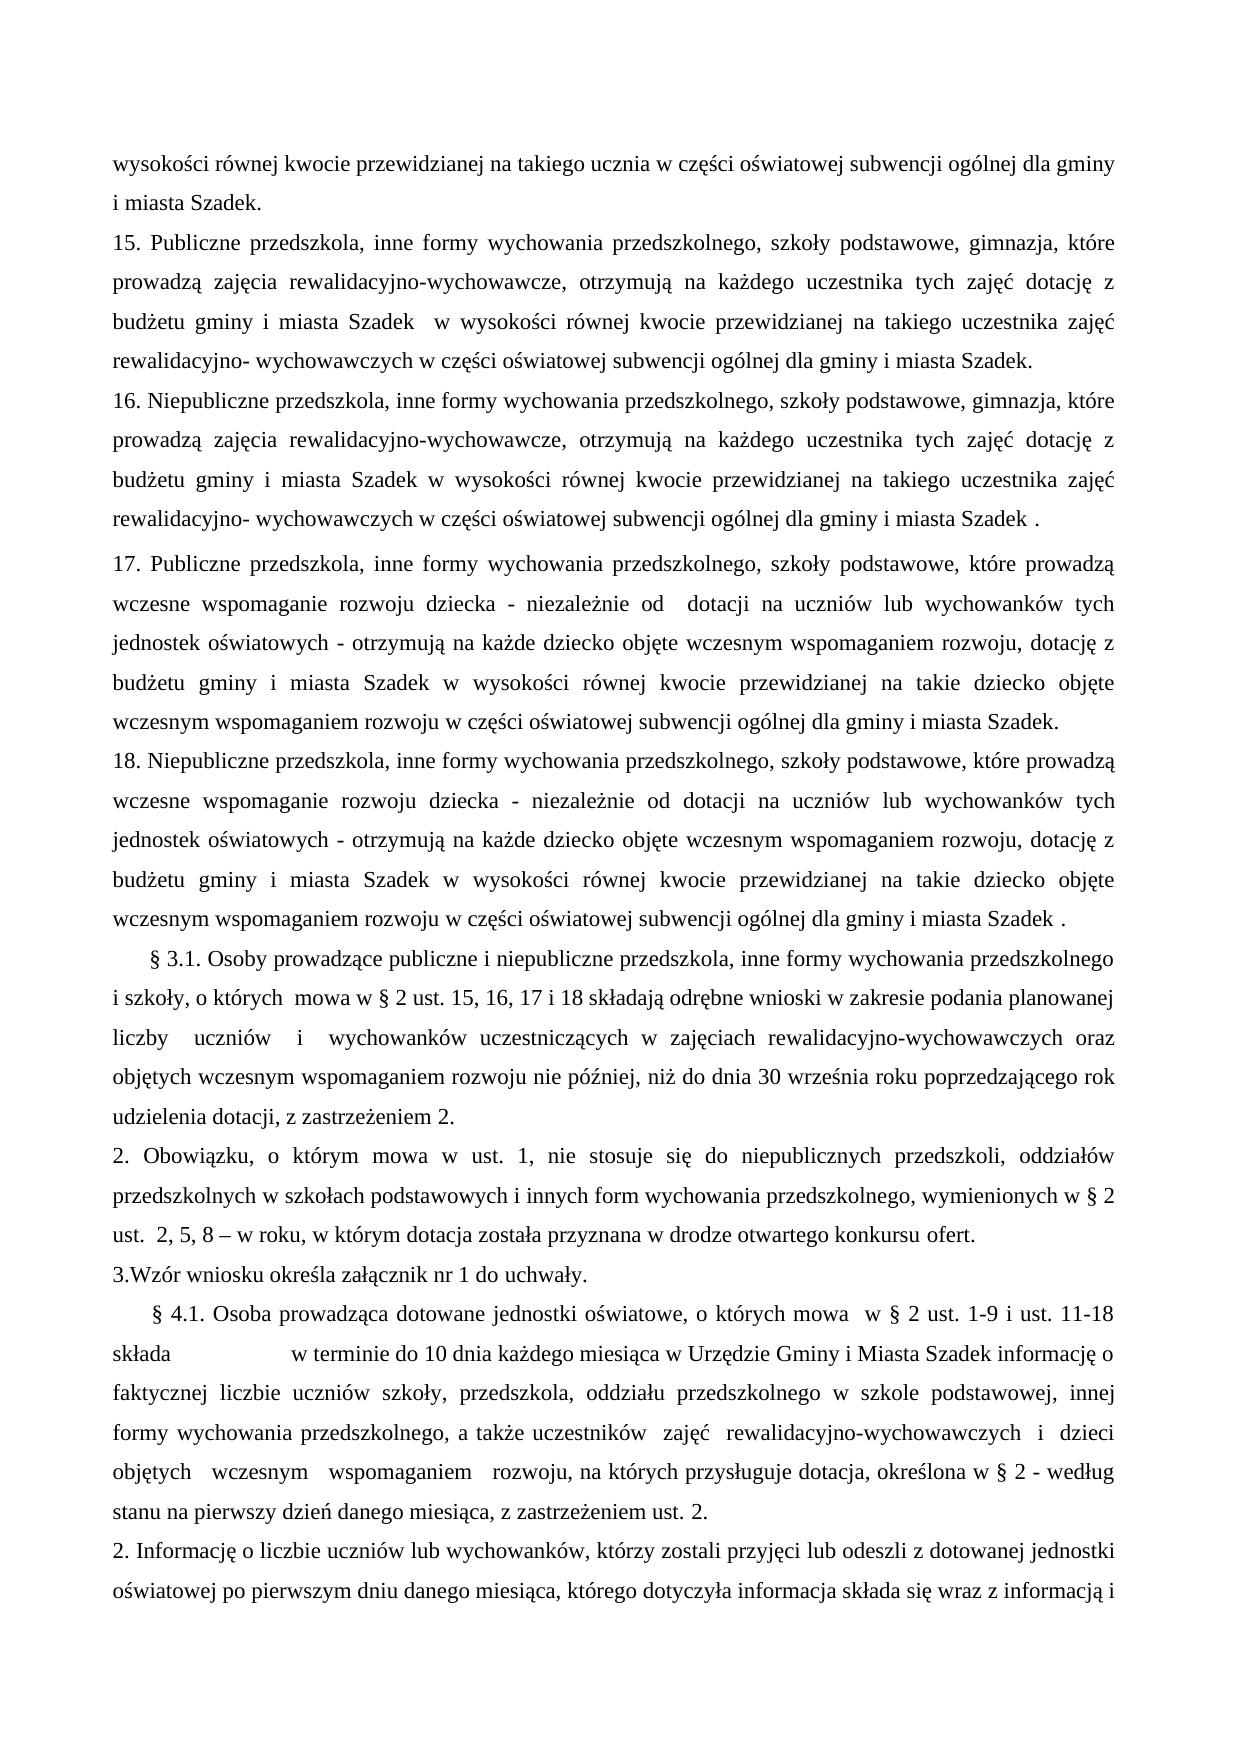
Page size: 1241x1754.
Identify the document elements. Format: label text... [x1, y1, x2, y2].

text 17. Publiczne przedszkola, inne formy wychowania przedszkolnego, szkoły podstawowe, które prowadzą wczesne wspomaganie rozwoju dziecka - niezależnie od dotacji na uczniów lub wychowanków tych jednostek oświatowych - otrzymują na każde dziecko objęte wczesnym wspomaganiem rozwoju, dotację z budżetu gminy i miasta Szadek w wysokości równej kwocie przewidzianej na takie dziecko objęte wczesnym wspomaganiem rozwoju w części oświatowej subwencji ogólnej dla gminy i miasta Szadek. [112, 550, 1116, 734]
text § 3.1. Osoby prowadzące publiczne i niepubliczne przedszkola, inne formy wychowania przedszkolnego i szkoły, o których mowa w § 2 ust. 15, 16, 17 i 18 składają odrębne wnioski w zakresie podania planowanej liczby uczniów i wychowanków uczestniczących w zajęciach rewalidacyjno-wychowawczych oraz objętych wczesnym wspomaganiem rozwoju nie później, niż do dnia 30 września roku poprzedzającego rok udzielenia dotacji, z zastrzeżeniem 2. [112, 945, 1116, 1129]
text 2. Obowiązku, o którym mowa w ust. 1, nie stosuje się do niepublicznych przedszkoli, oddziałów przedszkolnych w szkołach podstawowych i innych form wychowania przedszkolnego, wymienionych w § 2 ust. 2, 5, 8 – w roku, w którym dotacja została przyznana w drodze otwartego konkursu ofert. [112, 1142, 1116, 1248]
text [112, 150, 1116, 216]
text 16. Niepubliczne przedszkola, inne formy wychowania przedszkolnego, szkoły podstawowe, gimnazja, które prowadzą zajęcia rewalidacyjno-wychowawcze, otrzymują na każdego uczestnika tych zajęć dotację z budżetu gminy i miasta Szadek w wysokości równej kwocie przewidzianej na takiego uczestnika zajęć rewalidacyjno- wychowawczych w części oświatowej subwencji ogólnej dla gminy i miasta Szadek . [112, 387, 1116, 532]
text 18. Niepubliczne przedszkola, inne formy wychowania przedszkolnego, szkoły podstawowe, które prowadzą wczesne wspomaganie rozwoju dziecka - niezależnie od dotacji na uczniów lub wychowanków tych jednostek oświatowych - otrzymują na każde dziecko objęte wczesnym wspomaganiem rozwoju, dotację z budżetu gminy i miasta Szadek w wysokości równej kwocie przewidzianej na takie dziecko objęte wczesnym wspomaganiem rozwoju w części oświatowej subwencji ogólnej dla gminy i miasta Szadek . [112, 748, 1116, 932]
text 3.Wzór wniosku określa załącznik nr 1 do uchwały. [112, 1261, 1116, 1287]
text § 4.1. Osoba prowadząca dotowane jednostki oświatowe, o których mowa w § 2 ust. 1-9 i ust. 11-18 składa w terminie do 10 dnia każdego miesiąca w Urzędzie Gminy i Miasta Szadek informację o faktycznej liczbie uczniów szkoły, przedszkola, oddziału przedszkolnego w szkole podstawowej, innej formy wychowania przedszkolnego, a także uczestników zajęć rewalidacyjno-wychowawczych i dzieci objętych wczesnym wspomaganiem rozwoju, na których przysługuje dotacja, określona w § 2 - według stanu na pierwszy dzień danego miesiąca, z zastrzeżeniem ust. 2. [112, 1300, 1116, 1524]
text 15. Publiczne przedszkola, inne formy wychowania przedszkolnego, szkoły podstawowe, gimnazja, które prowadzą zajęcia rewalidacyjno-wychowawcze, otrzymują na każdego uczestnika tych zajęć dotację z budżetu gminy i miasta Szadek w wysokości równej kwocie przewidzianej na takiego uczestnika zajęć rewalidacyjno- wychowawczych w części oświatowej subwencji ogólnej dla gminy i miasta Szadek. [112, 229, 1116, 374]
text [112, 1537, 1116, 1603]
